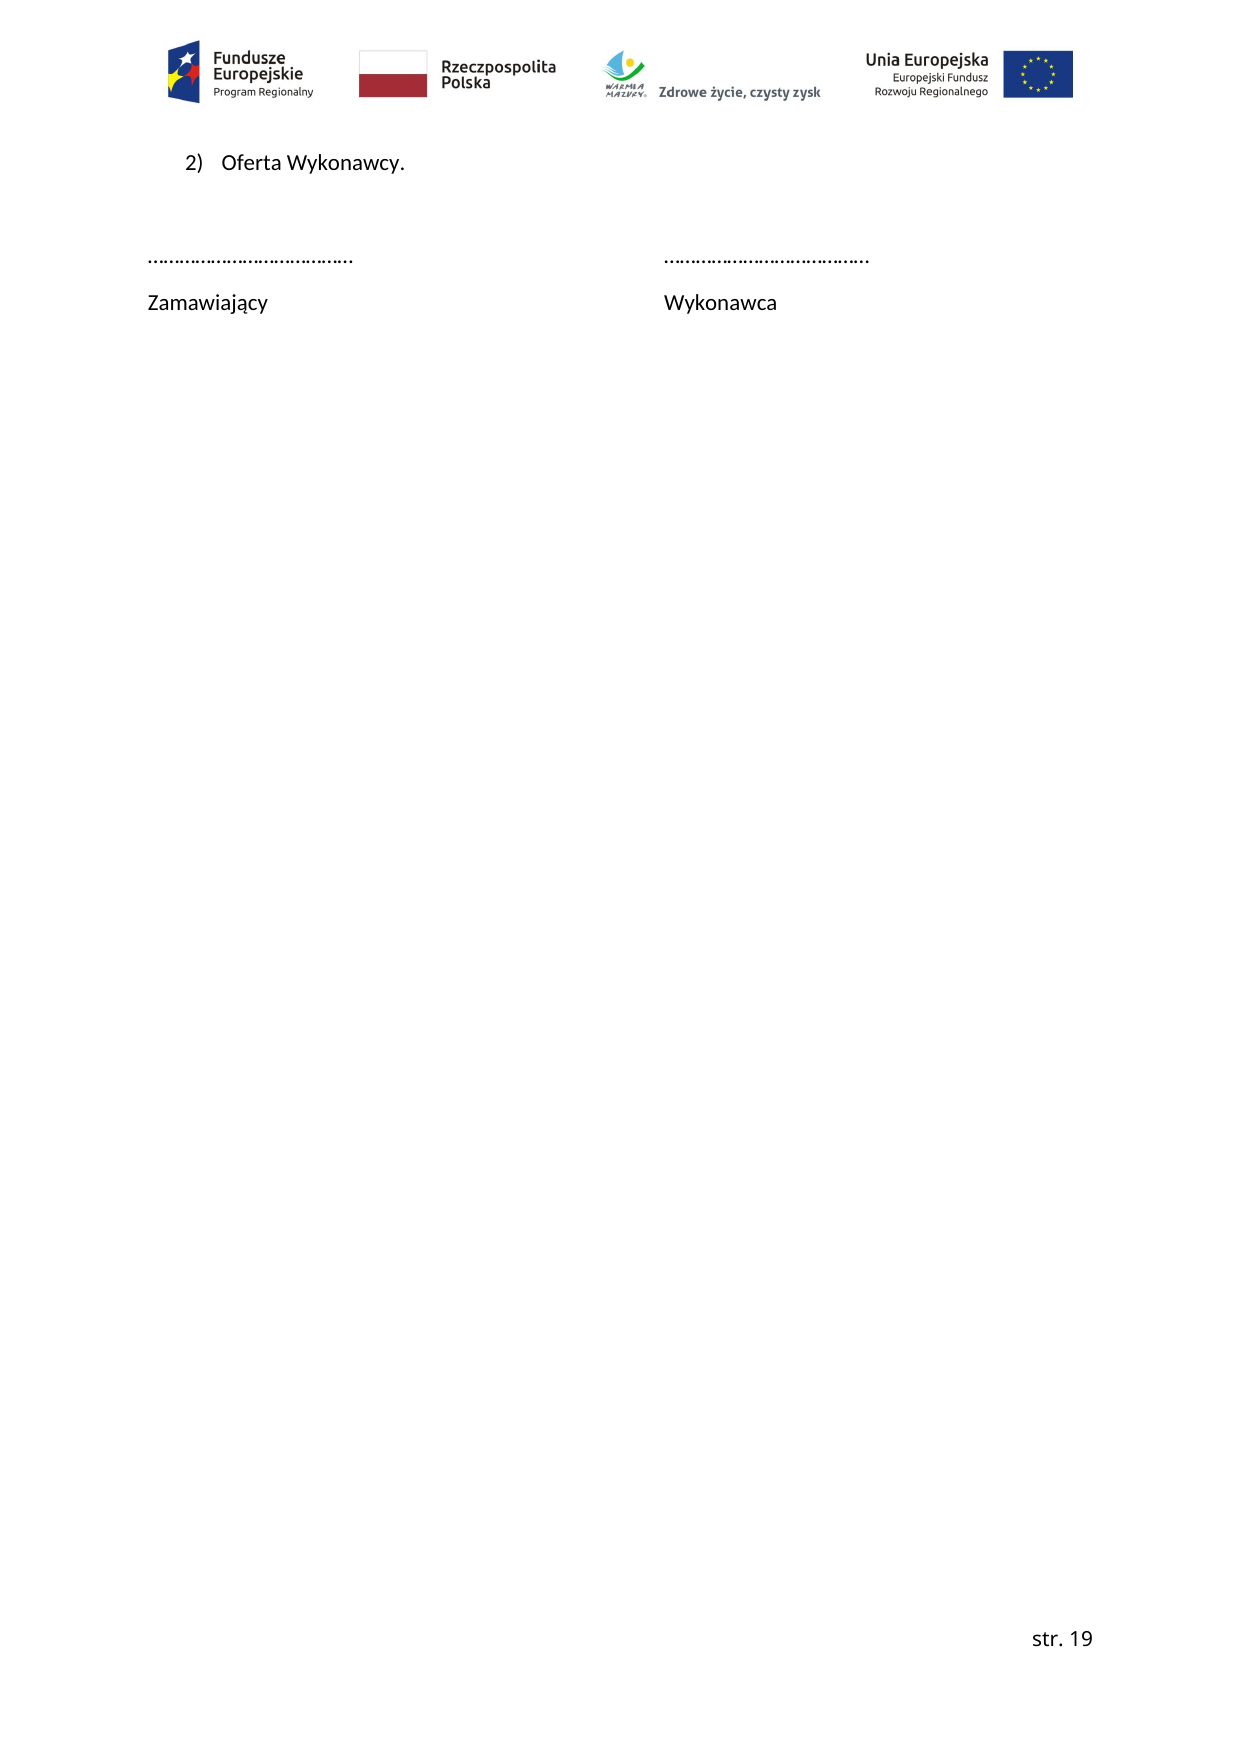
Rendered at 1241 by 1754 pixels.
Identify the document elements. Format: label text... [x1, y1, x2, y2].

text ………………………………… ………………………………… [148, 241, 1093, 269]
text Zamawiający Wykonawca [148, 288, 1093, 316]
list 2) Oferta Wykonawcy. [185, 148, 1093, 176]
picture [147, 26, 1093, 118]
